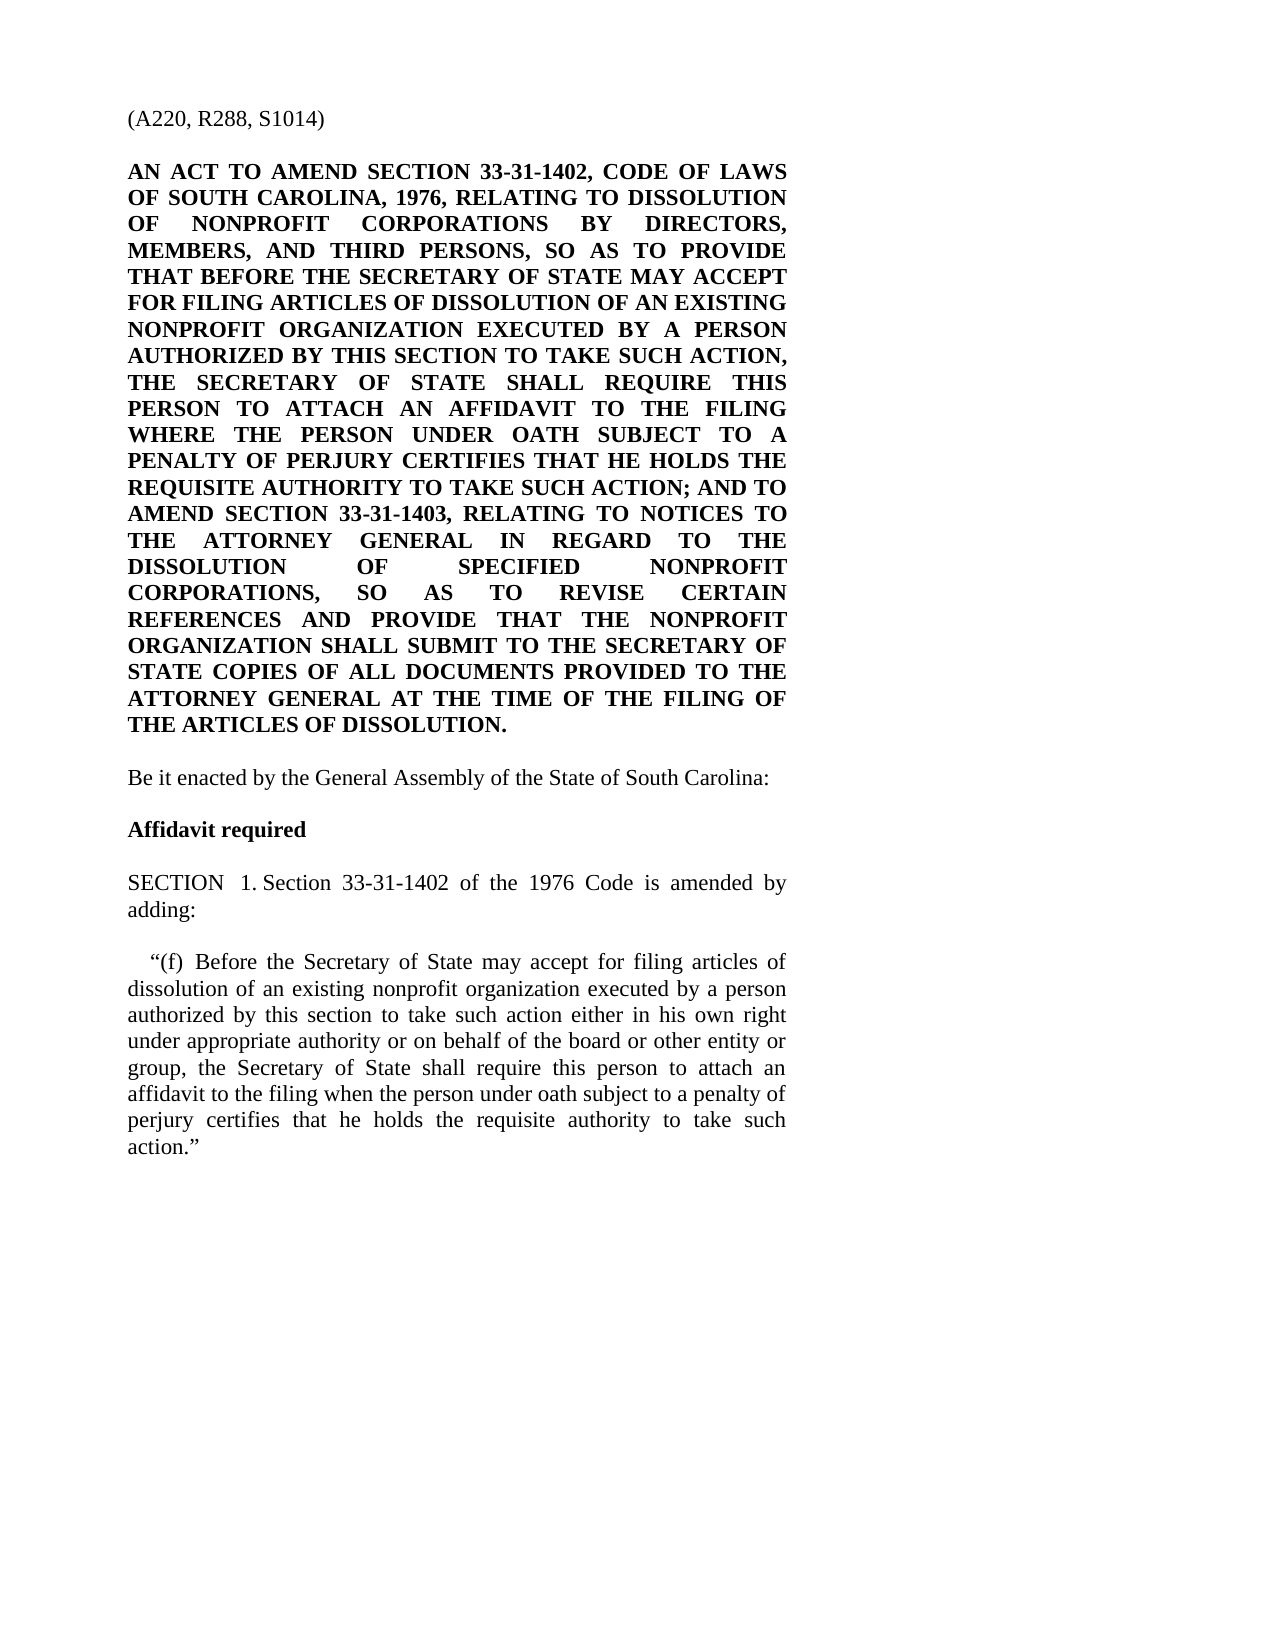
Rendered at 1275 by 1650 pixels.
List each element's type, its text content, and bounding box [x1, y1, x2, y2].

text (A220, R288, S1014) [127, 105, 787, 131]
text “(f) Before the Secretary of State may accept for filing articles of dissolution of an existing nonprofit organization executed by a person authorized by this section to take such action either in his own right under appropriate authority or on behalf of the board or other entity or group, the Secretary of State shall require this person to attach an affidavit to the filing when the person under oath subject to a penalty of perjury certifies that he holds the requisite authority to take such action.” [127, 948, 787, 1159]
text Affidavit required [127, 817, 787, 843]
text SECTION 1. Section 33-31-1402 of the 1976 Code is amended by adding: [127, 869, 787, 922]
text AN ACT TO AMEND SECTION 33-31-1402, CODE OF LAWS OF SOUTH CAROLINA, 1976, RELATING TO DISSOLUTION OF NONPROFIT CORPORATIONS BY DIRECTORS, MEMBERS, AND THIRD PERSONS, SO AS TO PROVIDE THAT BEFORE THE SECRETARY OF STATE MAY ACCEPT FOR FILING ARTICLES OF DISSOLUTION OF AN EXISTING NONPROFIT ORGANIZATION EXECUTED BY A PERSON AUTHORIZED BY THIS SECTION TO TAKE SUCH ACTION, THE SECRETARY OF STATE SHALL REQUIRE THIS PERSON TO ATTACH AN AFFIDAVIT TO THE FILING WHERE THE PERSON UNDER OATH SUBJECT TO A PENALTY OF PERJURY CERTIFIES THAT HE HOLDS THE REQUISITE AUTHORITY TO TAKE SUCH ACTION; AND TO AMEND SECTION 33-31-1403, RELATING TO NOTICES TO THE ATTORNEY GENERAL IN REGARD TO THE DISSOLUTION OF SPECIFIED NONPROFIT CORPORATIONS, SO AS TO REVISE CERTAIN REFERENCES AND PROVIDE THAT THE NONPROFIT ORGANIZATION SHALL SUBMIT TO THE SECRETARY OF STATE COPIES OF ALL DOCUMENTS PROVIDED TO THE ATTORNEY GENERAL AT THE TIME OF THE FILING OF THE ARTICLES OF DISSOLUTION. [127, 158, 787, 737]
text Be it enacted by the General Assembly of the State of South Carolina: [127, 764, 787, 790]
